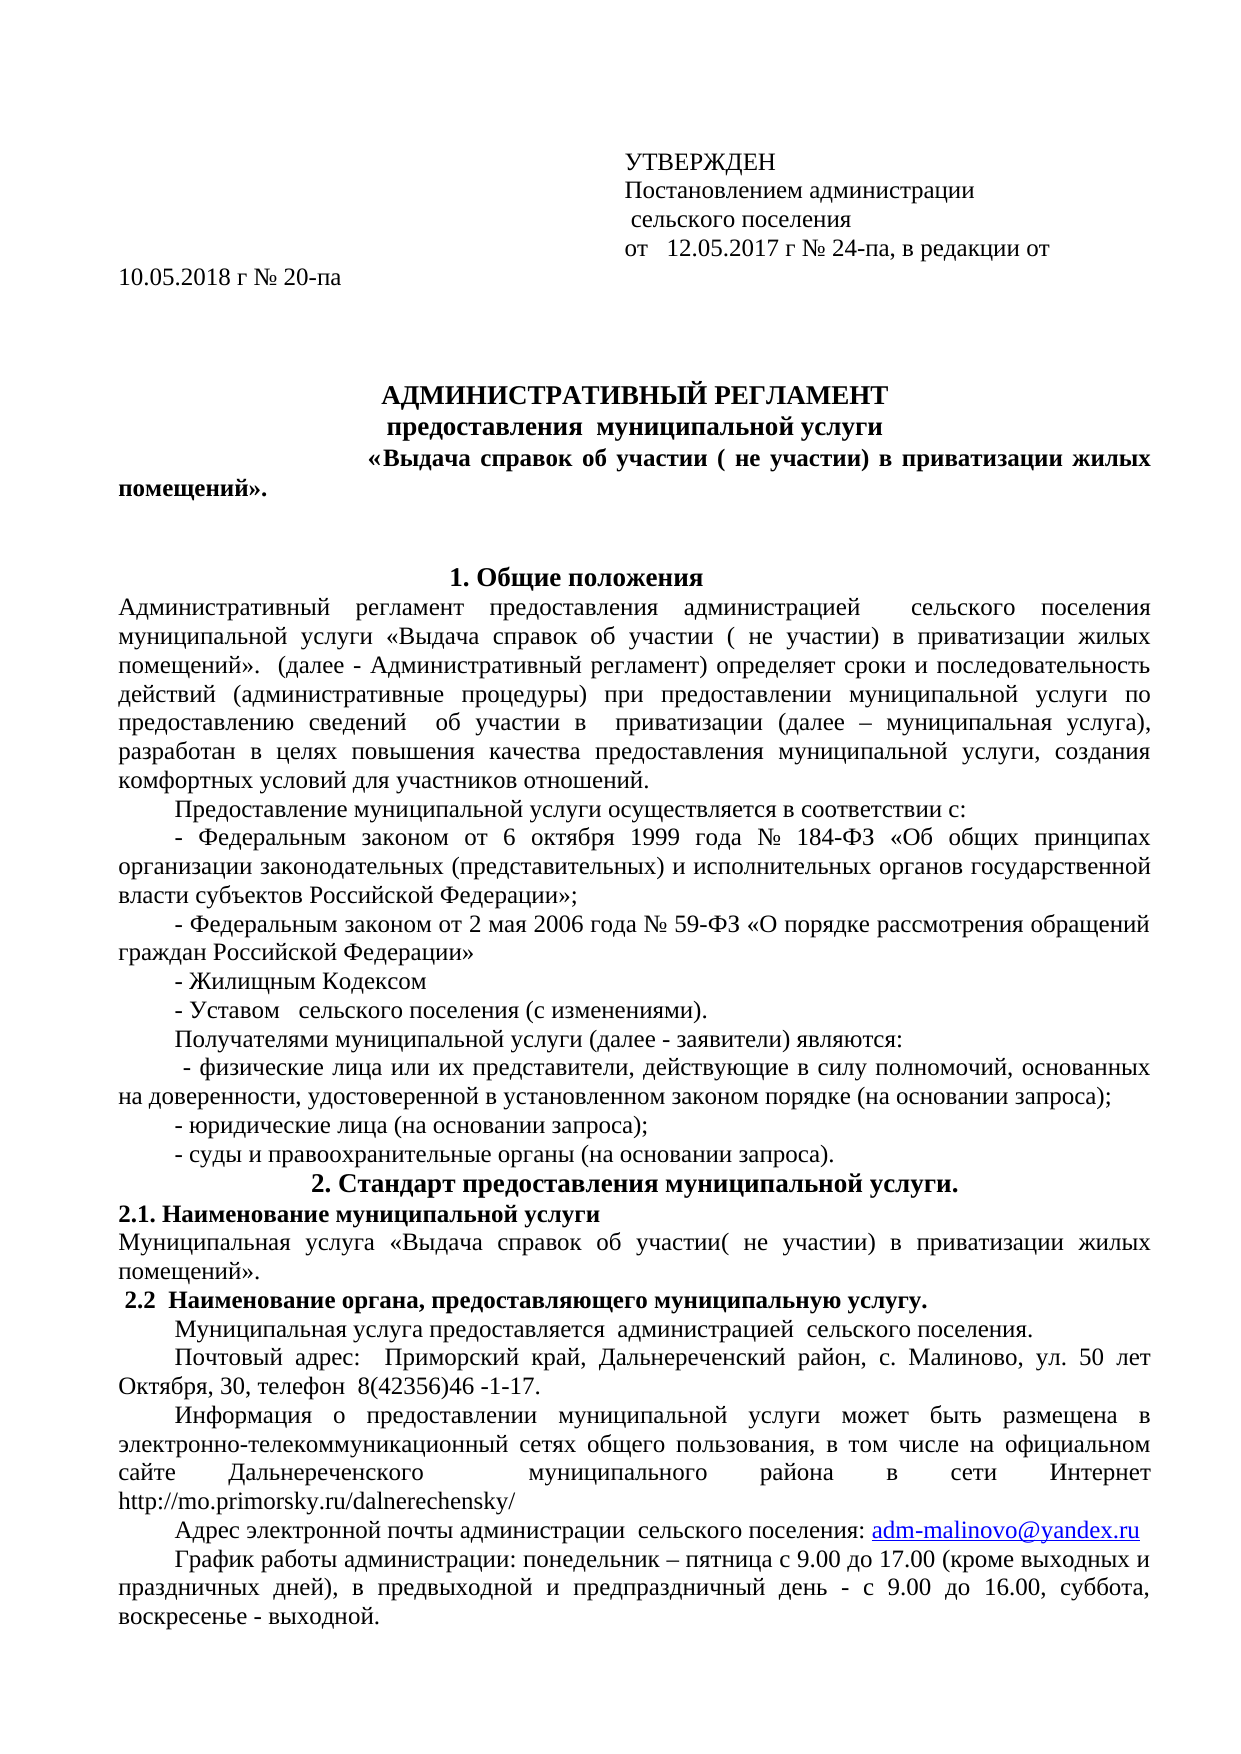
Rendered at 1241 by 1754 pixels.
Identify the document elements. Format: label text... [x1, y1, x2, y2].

text - Жилищным Кодексом [118, 966, 1152, 995]
text Муниципальная услуга предоставляется администрацией сельского поселения. [118, 1314, 1152, 1342]
text предоставления муниципальной услуги [118, 410, 1152, 442]
text - физические лица или их представители, действующие в силу полномочий, основанных на доверенности, удостоверенной в установленном законом порядке (на основании запроса); [118, 1052, 1152, 1110]
text - юридические лица (на основании запроса); [118, 1110, 1152, 1139]
text УТВЕРЖДЕН [118, 147, 1152, 176]
text Муниципальная услуга «Выдача справок об участии( не участии) в приватизации жилых помещений». [118, 1227, 1152, 1285]
text Получателями муниципальной услуги (далее - заявители) являются: [118, 1024, 1152, 1052]
text Почтовый адрес: Приморский край, Дальнереченский район, с. Малиново, ул. 50 лет Октября, 30, телефон 8(42356)46 -1-17. [118, 1342, 1152, 1400]
text - суды и правоохранительные органы (на основании запроса). [118, 1139, 1152, 1167]
text сельского поселения [118, 204, 1152, 233]
text - Федеральным законом от 2 мая 2006 года № 59-ФЗ «О порядке рассмотрения обращений граждан Российской Федерации» [118, 909, 1152, 966]
text Административный регламент предоставления администрацией сельского поселения муниципальной услуги «Выдача справок об участии ( не участии) в приватизации жилых помещений». (далее - Административный регламент) определяет сроки и последовательность действий (административные процедуры) при предоставлении муниципальной услуги по предоставлению сведений об участии в приватизации (далее – муниципальная услуга), разработан в целях повышения качества предоставления муниципальной услуги, создания комфортных условий для участников отношений. [118, 592, 1152, 794]
text от 12.05.2017 г № 24-па, в редакции от 10.05.2018 г № 20-па [118, 233, 1152, 291]
text Информация о предоставлении муниципальной услуги может быть размещена в электронно-телекоммуникационный сетях общего пользования, в том числе на официальном сайте Дальнереченского муниципального района в сети Интернет http://mo.primorsky.ru/dalnerechensky/ [118, 1400, 1152, 1515]
text «Выдача справок об участии ( не участии) в приватизации жилых помещений». [118, 442, 1152, 501]
text - Федеральным законом от 6 октября 1999 года № 184-ФЗ «Об общих принципах организации законодательных (представительных) и исполнительных органов государственной власти субъектов Российской Федерации»; [118, 822, 1152, 909]
text Предоставление муниципальной услуги осуществляется в соответствии с: [118, 794, 1152, 822]
text 2. Стандарт предоставления муниципальной услуги. [118, 1167, 1152, 1199]
text 1. Общие положения [118, 561, 1152, 592]
text График работы администрации: понедельник – пятница с 9.00 до 17.00 (кроме выходных и праздничных дней), в предвыходной и предпраздничный день - с 9.00 до 16.00, суббота, воскресенье - выходной. [118, 1544, 1152, 1630]
text 2.1. Наименование муниципальной услуги [118, 1199, 1152, 1227]
text АДМИНИСТРАТИВНЫЙ РЕГЛАМЕНТ [118, 379, 1152, 410]
text 2.2 Наименование органа, предоставляющего муниципальную услугу. [118, 1285, 1152, 1314]
text Постановлением администрации [118, 176, 1152, 204]
text Адрес электронной почты администрации сельского поселения: adm-malinovo@yandex.ru [118, 1515, 1152, 1544]
text - Уставом сельского поселения (с изменениями). [118, 995, 1152, 1024]
